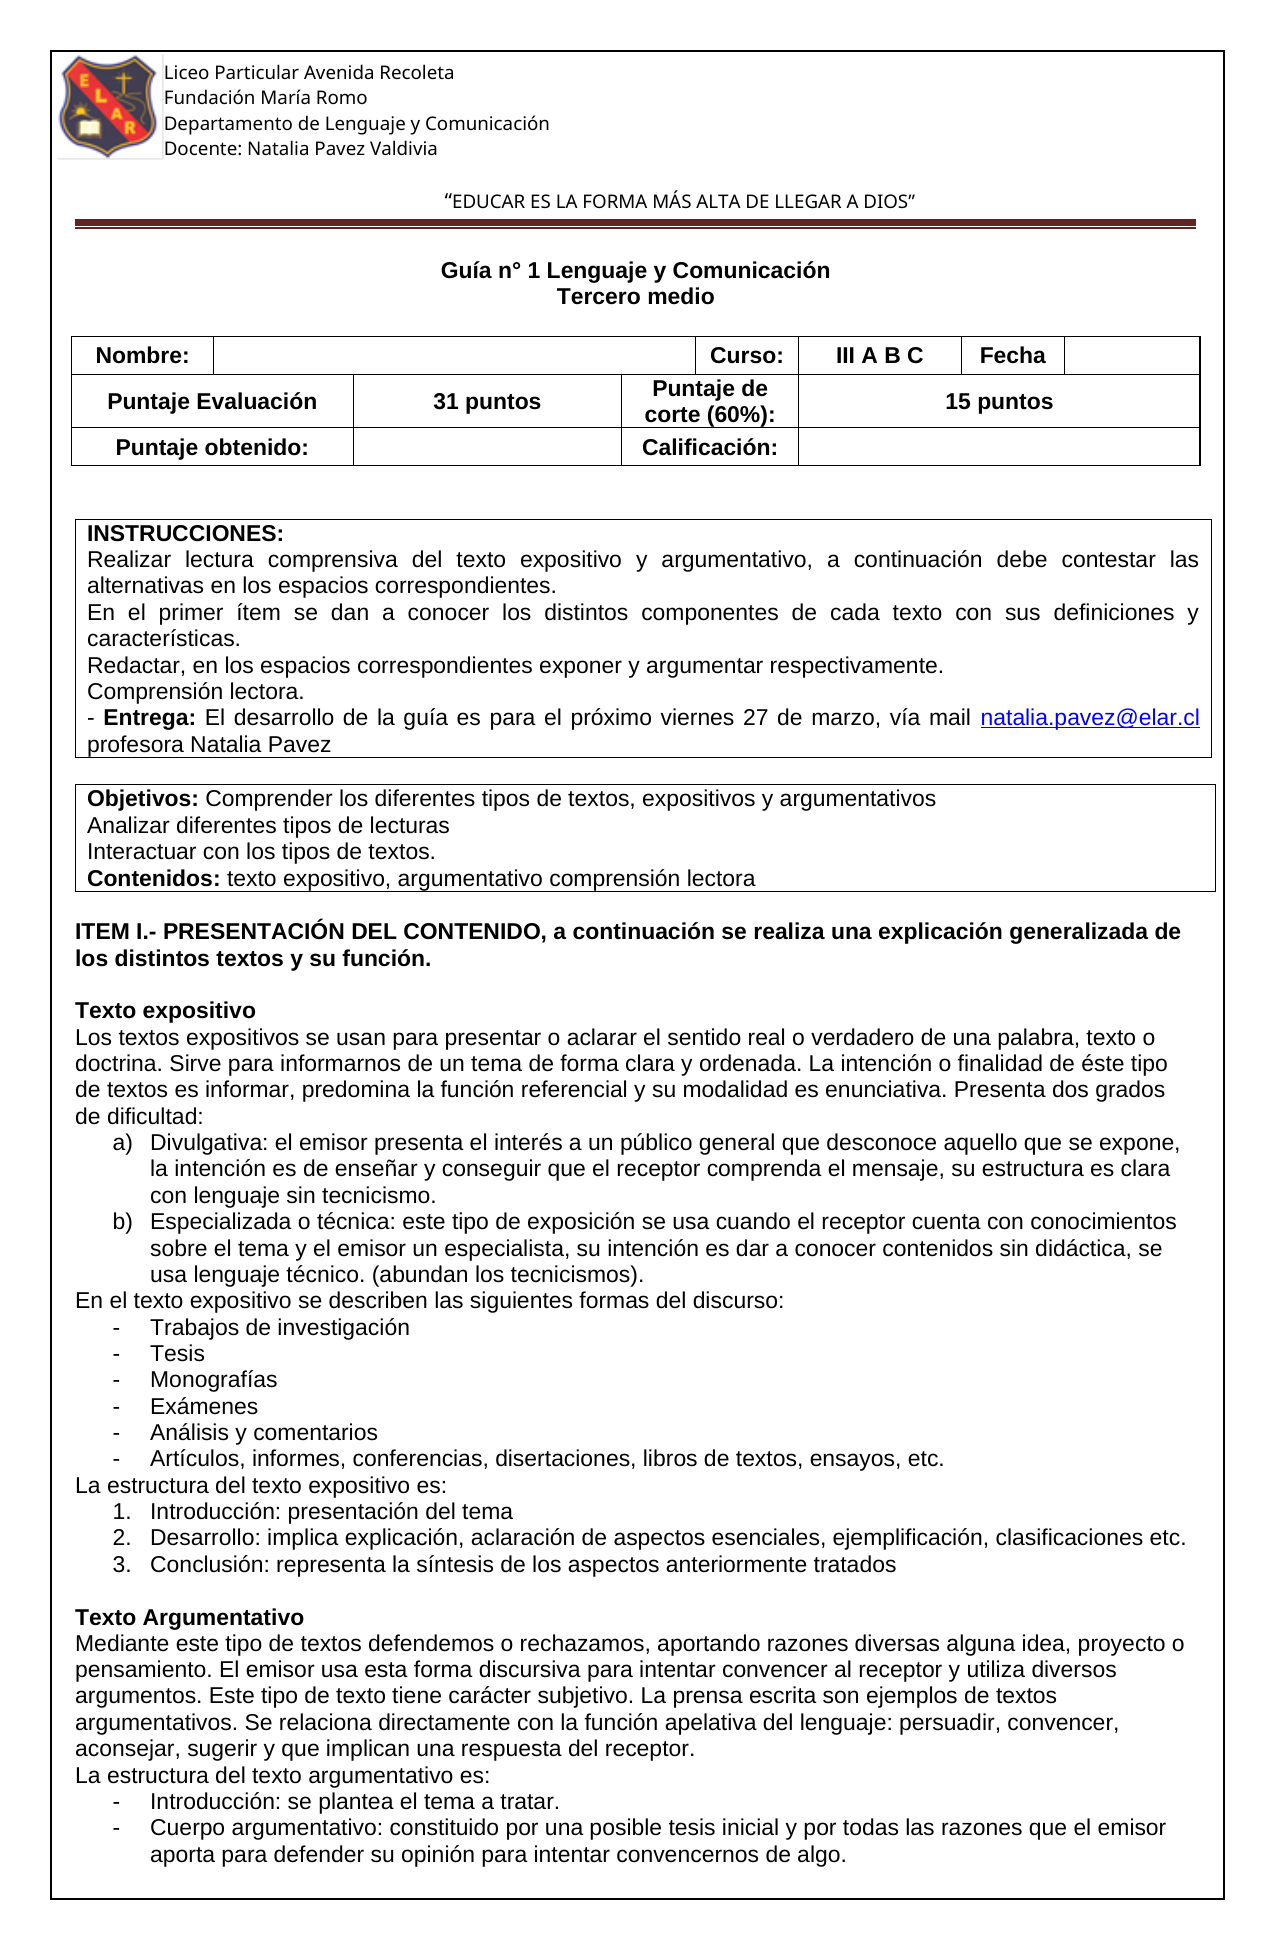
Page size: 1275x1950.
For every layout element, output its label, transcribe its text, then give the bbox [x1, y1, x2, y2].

table_header Curso: [696, 337, 798, 373]
table_cell Puntaje obtenido: [72, 428, 353, 465]
table_cell Puntaje de corte (60%): [622, 375, 798, 427]
table_cell Calificación: [622, 428, 798, 465]
table_header [1065, 337, 1199, 373]
list Introducción: se plantea el tema a tratar. [112, 1788, 1196, 1814]
table_header Fecha [962, 337, 1064, 373]
table_cell 15 puntos [799, 375, 1199, 427]
text Guía n° 1 Lenguaje y Comunicación [75, 257, 1196, 283]
text La estructura del texto argumentativo es: [75, 1762, 1196, 1788]
list Monografías [112, 1366, 1196, 1393]
list Texto expositivo [75, 997, 1196, 1024]
list Los textos expositivos se usan para presentar o aclarar el sentido real o verdadero de una palabra, texto o doctrina. Sirve para informarnos de un tema de forma clara y ordenada. La intención o finalidad de éste tipo de textos es informar, predomina la función referencial y su modalidad es enunciativa. Presenta dos grados de dificultad: [75, 1024, 1196, 1129]
text Tercero medio [75, 283, 1196, 310]
list Exámenes [112, 1393, 1196, 1419]
table_header III A B C [799, 337, 961, 373]
text Mediante este tipo de textos defendemos o rechazamos, aportando razones diversas alguna idea, proyecto o pensamiento. El emisor usa esta forma discursiva para intentar convencer al receptor y utiliza diversos argumentos. Este tipo de texto tiene carácter subjetivo. La prensa escrita son ejemplos de textos argumentativos. Se relaciona directamente con la función apelativa del lenguaje: persuadir, convencer, aconsejar, sugerir y que implican una respuesta del receptor. [75, 1630, 1196, 1762]
table_cell [799, 428, 1199, 465]
list Trabajos de investigación [112, 1313, 1196, 1340]
list ITEM I.- PRESENTACIÓN DEL CONTENIDO, a continuación se realiza una explicación generalizada de los distintos textos y su función. [75, 918, 1196, 971]
table_cell [354, 428, 621, 465]
table_cell 31 puntos [354, 375, 621, 427]
picture [57, 54, 164, 161]
list Conclusión: representa la síntesis de los aspectos anteriormente tratados [112, 1551, 1196, 1577]
table_header [214, 337, 695, 373]
text Texto Argumentativo [75, 1603, 1196, 1630]
list Análisis y comentarios [112, 1419, 1196, 1445]
text En el texto expositivo se describen las siguientes formas del discurso: [75, 1287, 1196, 1313]
list Especializada o técnica: este tipo de exposición se usa cuando el receptor cuenta con conocimientos sobre el tema y el emisor un especialista, su intención es dar a conocer contenidos sin didáctica, se usa lenguaje técnico. (abundan los tecnicismos). [112, 1208, 1196, 1287]
table_cell Puntaje Evaluación [72, 375, 353, 427]
list Introducción: presentación del tema [112, 1498, 1196, 1524]
table_header Nombre: [72, 337, 213, 373]
list Tesis [112, 1340, 1196, 1366]
list Cuerpo argumentativo: constituido por una posible tesis inicial y por todas las razones que el emisor aporta para defender su opinión para intentar convencernos de algo. [112, 1814, 1196, 1867]
list Artículos, informes, conferencias, disertaciones, libros de textos, ensayos, etc. [112, 1445, 1196, 1472]
table_header Objetivos: Comprender los diferentes tipos de textos, expositivos y argumentativos Analizar diferentes tipos de lecturas Interactuar con los tipos de textos. Contenidos: texto expositivo, argumentativo comprensión lectora [76, 785, 1215, 891]
list Divulgativa: el emisor presenta el interés a un público general que desconoce aquello que se expone, la intención es de enseñar y conseguir que el receptor comprenda el mensaje, su estructura es clara con lenguaje sin tecnicismo. [112, 1129, 1196, 1208]
list Desarrollo: implica explicación, aclaración de aspectos esenciales, ejemplificación, clasificaciones etc. [112, 1524, 1196, 1551]
text La estructura del texto expositivo es: [75, 1472, 1196, 1498]
table_header INSTRUCCIONES: Realizar lectura comprensiva del texto expositivo y argumentativo, a continuación debe contestar las alternativas en los espacios correspondientes. En el primer ítem se dan a conocer los distintos componentes de cada texto con sus definiciones y características. Redactar, en los espacios correspondientes exponer y argumentar respectivamente. Comprensión lectora. - Entrega: El desarrollo de la guía es para el próximo viernes 27 de marzo, vía mail natalia.pavez@elar.cl profesora Natalia Pavez [76, 520, 1211, 757]
